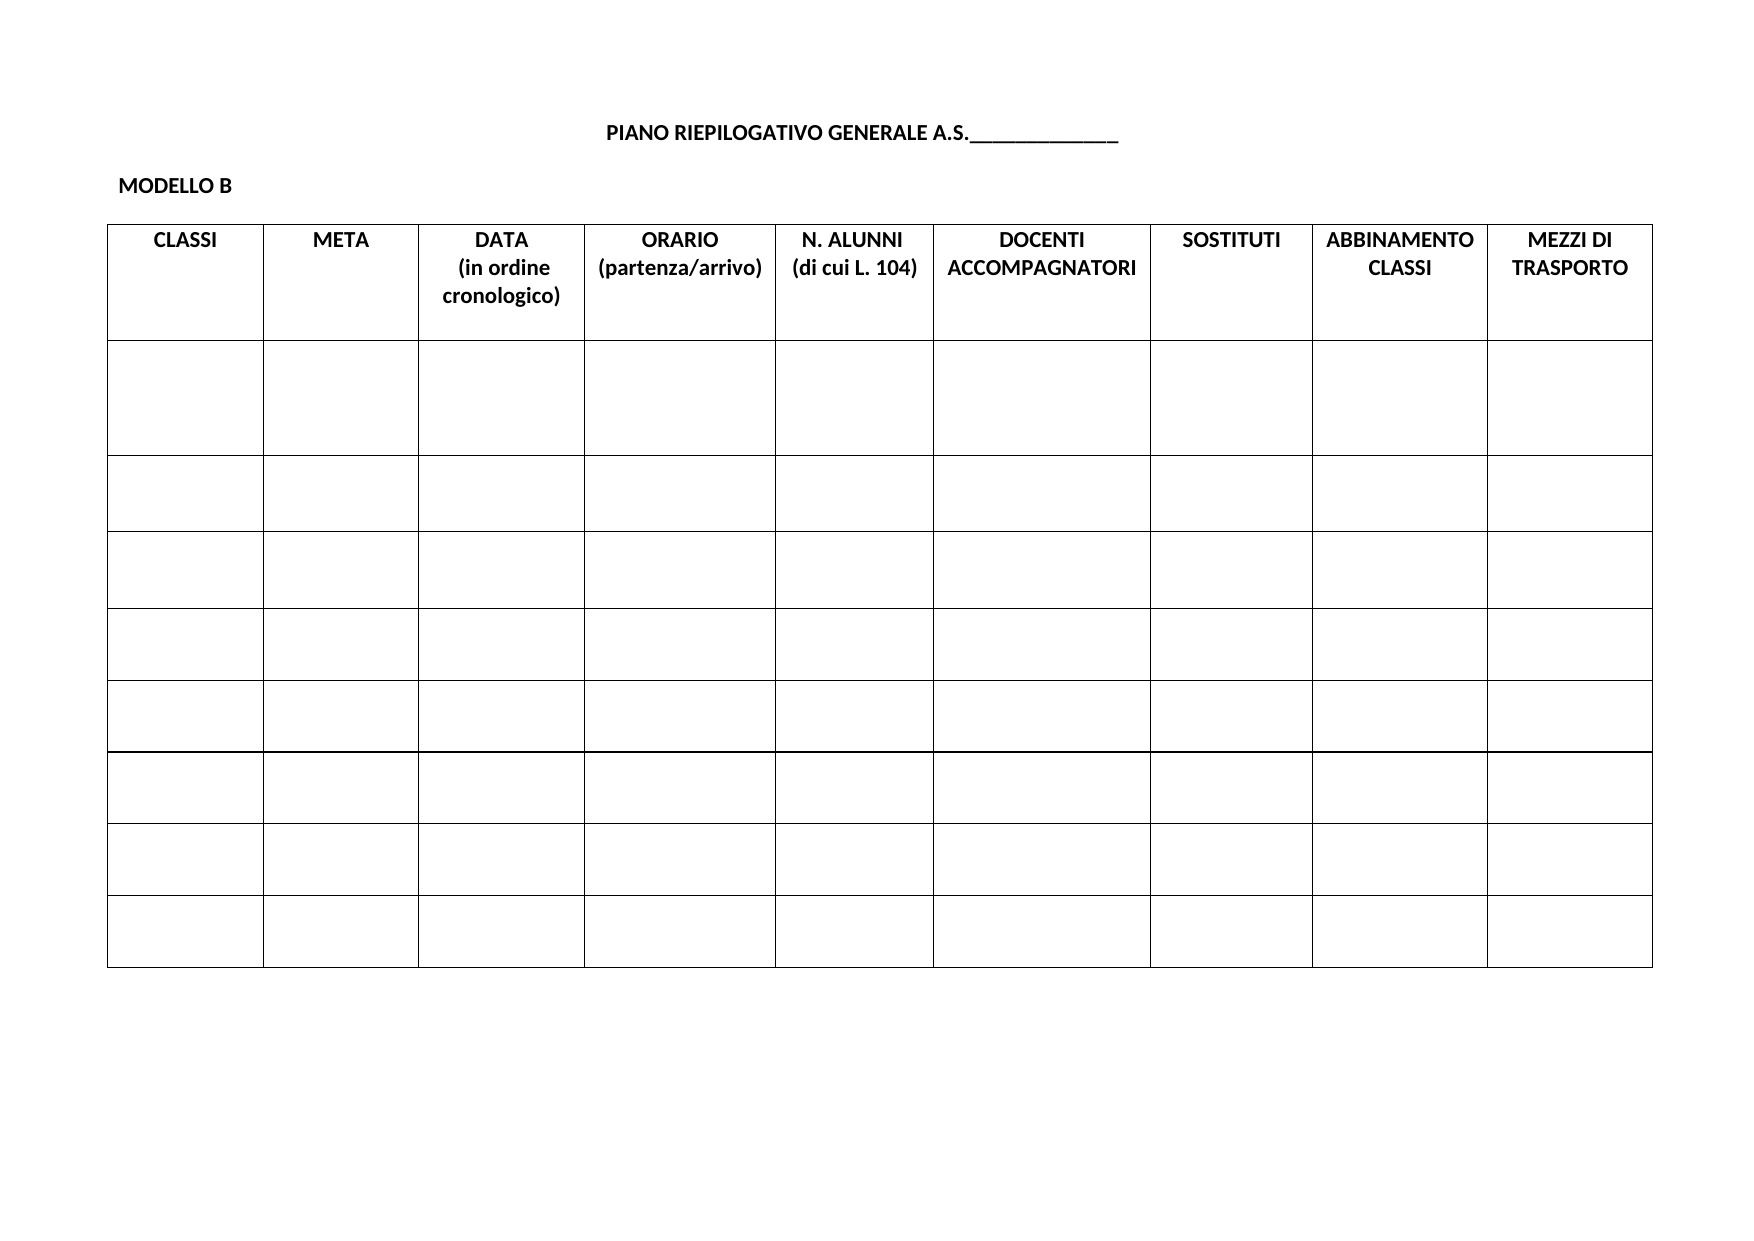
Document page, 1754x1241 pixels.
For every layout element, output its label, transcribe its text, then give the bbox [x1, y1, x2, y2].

table_cell [264, 609, 418, 679]
table_header CLASSI [108, 225, 263, 340]
table_cell [108, 341, 263, 454]
table_cell [934, 896, 1150, 967]
table_cell [108, 681, 263, 751]
table_cell [776, 456, 933, 531]
table_cell [264, 532, 418, 608]
table_cell [1488, 341, 1652, 454]
table_cell [1151, 341, 1312, 454]
table_cell [1313, 824, 1487, 895]
table_cell [1488, 824, 1652, 895]
table_cell [419, 753, 584, 823]
table_header DOCENTI ACCOMPAGNATORI [934, 225, 1150, 340]
table_cell [1313, 753, 1487, 823]
table_cell [776, 341, 933, 454]
table_cell [1313, 681, 1487, 751]
table_cell [1488, 456, 1652, 531]
table_cell [1488, 896, 1652, 967]
table_cell [1151, 532, 1312, 608]
table_cell [1313, 341, 1487, 454]
table_header ORARIO (partenza/arrivo) [585, 225, 775, 340]
table_cell [1313, 532, 1487, 608]
table_header MEZZI DI TRASPORTO [1488, 225, 1652, 340]
table_cell [1488, 532, 1652, 608]
table_cell [264, 896, 418, 967]
table_cell [934, 341, 1150, 454]
table_cell [585, 609, 775, 679]
table_cell [108, 532, 263, 608]
table_cell [776, 896, 933, 967]
table_header ABBINAMENTO CLASSI [1313, 225, 1487, 340]
table_cell [108, 896, 263, 967]
table_cell [585, 896, 775, 967]
table_cell [264, 341, 418, 454]
table_cell [1151, 753, 1312, 823]
table_cell [585, 824, 775, 895]
table_cell [776, 753, 933, 823]
table_cell [1151, 681, 1312, 751]
table_cell [1488, 609, 1652, 679]
table_cell [108, 609, 263, 679]
table_cell [776, 609, 933, 679]
table_cell [776, 681, 933, 751]
table_cell [108, 456, 263, 531]
table_cell [264, 681, 418, 751]
table_cell [419, 609, 584, 679]
text PIANO RIEPILOGATIVO GENERALE A.S._____________ [118, 118, 1606, 146]
table_cell [419, 681, 584, 751]
table_header DATA (in ordine cronologico) [419, 225, 584, 340]
table_cell [934, 824, 1150, 895]
table_cell [1488, 681, 1652, 751]
table_cell [1151, 456, 1312, 531]
table_cell [419, 896, 584, 967]
text MODELLO B [118, 171, 1606, 199]
table_header META [264, 225, 418, 340]
table_cell [1151, 896, 1312, 967]
table_header N. ALUNNI (di cui L. 104) [776, 225, 933, 340]
table_cell [585, 753, 775, 823]
table_cell [1151, 824, 1312, 895]
table_cell [108, 753, 263, 823]
table_cell [585, 681, 775, 751]
table_cell [934, 753, 1150, 823]
table_cell [1313, 896, 1487, 967]
table_cell [419, 532, 584, 608]
table_cell [419, 824, 584, 895]
table_cell [776, 532, 933, 608]
table_cell [1313, 456, 1487, 531]
table_header SOSTITUTI [1151, 225, 1312, 340]
table_cell [264, 456, 418, 531]
table_cell [776, 824, 933, 895]
table_cell [419, 456, 584, 531]
table_cell [264, 753, 418, 823]
table_cell [934, 532, 1150, 608]
table_cell [934, 681, 1150, 751]
table_cell [1488, 753, 1652, 823]
table_cell [1313, 609, 1487, 679]
table_cell [108, 824, 263, 895]
table_cell [585, 341, 775, 454]
table_cell [264, 824, 418, 895]
table_cell [419, 341, 584, 454]
table_cell [934, 609, 1150, 679]
table_cell [585, 532, 775, 608]
table_cell [1151, 609, 1312, 679]
table_cell [585, 456, 775, 531]
table_cell [934, 456, 1150, 531]
